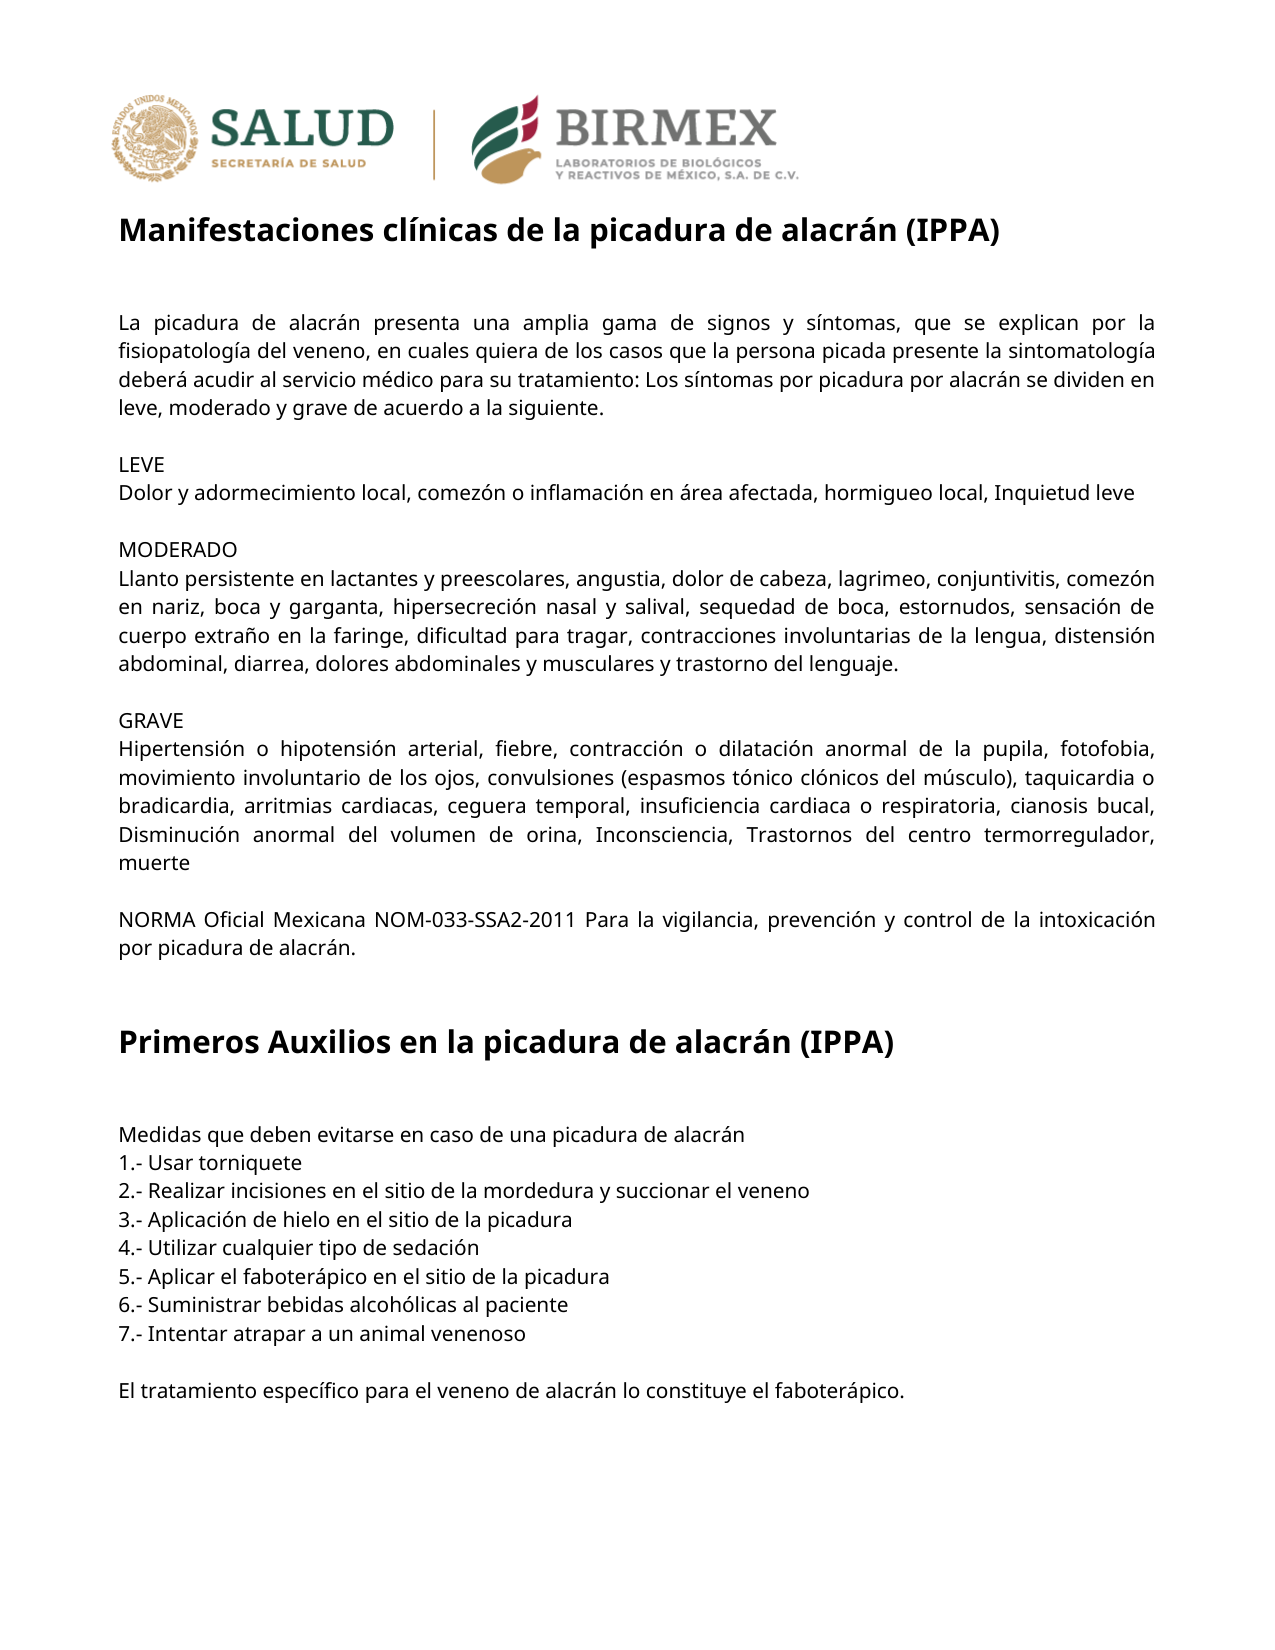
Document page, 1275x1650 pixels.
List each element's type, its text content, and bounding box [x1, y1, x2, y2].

text MODERADO [118, 535, 1157, 564]
text 1.- Usar torniquete [118, 1148, 1157, 1177]
text Primeros Auxilios en la picadura de alacrán (IPPA) [118, 1019, 1157, 1062]
text El tratamiento específico para el veneno de alacrán lo constituye el faboterápico. [118, 1376, 1157, 1404]
text Hipertensión o hipotensión arterial, fiebre, contracción o dilatación anormal de la pupila, fotofobia, movimiento involuntario de los ojos, convulsiones (espasmos tónico clónicos del músculo), taquicardia o bradicardia, arritmias cardiacas, ceguera temporal, insuficiencia cardiaca o respiratoria, cianosis bucal, Disminución anormal del volumen de orina, Inconsciencia, Trastornos del centro termorregulador, muerte [118, 734, 1157, 877]
text La picadura de alacrán presenta una amplia gama de signos y síntomas, que se explican por la fisiopatología del veneno, en cuales quiera de los casos que la persona picada presente la sintomatología deberá acudir al servicio médico para su tratamiento: Los síntomas por picadura por alacrán se dividen en leve, moderado y grave de acuerdo a la siguiente. [118, 308, 1157, 422]
text 4.- Utilizar cualquier tipo de sedación [118, 1233, 1157, 1262]
text 6.- Suministrar bebidas alcohólicas al paciente [118, 1290, 1157, 1319]
text Llanto persistente en lactantes y preescolares, angustia, dolor de cabeza, lagrimeo, conjuntivitis, comezón en nariz, boca y garganta, hipersecreción nasal y salival, sequedad de boca, estornudos, sensación de cuerpo extraño en la faringe, dificultad para tragar, contracciones involuntarias de la lengua, distensión abdominal, diarrea, dolores abdominales y musculares y trastorno del lenguaje. [118, 564, 1157, 678]
text GRAVE [118, 706, 1157, 734]
text 3.- Aplicación de hielo en el sitio de la picadura [118, 1205, 1157, 1233]
text LEVE [118, 450, 1157, 478]
text 5.- Aplicar el faboterápico en el sitio de la picadura [118, 1262, 1157, 1290]
text Manifestaciones clínicas de la picadura de alacrán (IPPA) [118, 208, 1157, 250]
text NORMA Oficial Mexicana NOM-033-SSA2-2011 Para la vigilancia, prevención y control de la intoxicación por picadura de alacrán. [118, 905, 1157, 962]
text 2.- Realizar incisiones en el sitio de la mordedura y succionar el veneno [118, 1177, 1157, 1205]
text 7.- Intentar atrapar a un animal venenoso [118, 1319, 1157, 1347]
text Medidas que deben evitarse en caso de una picadura de alacrán [118, 1120, 1157, 1148]
picture [0, 0, 1266, 1344]
text Dolor y adormecimiento local, comezón o inflamación en área afectada, hormigueo local, Inquietud leve [118, 478, 1157, 507]
